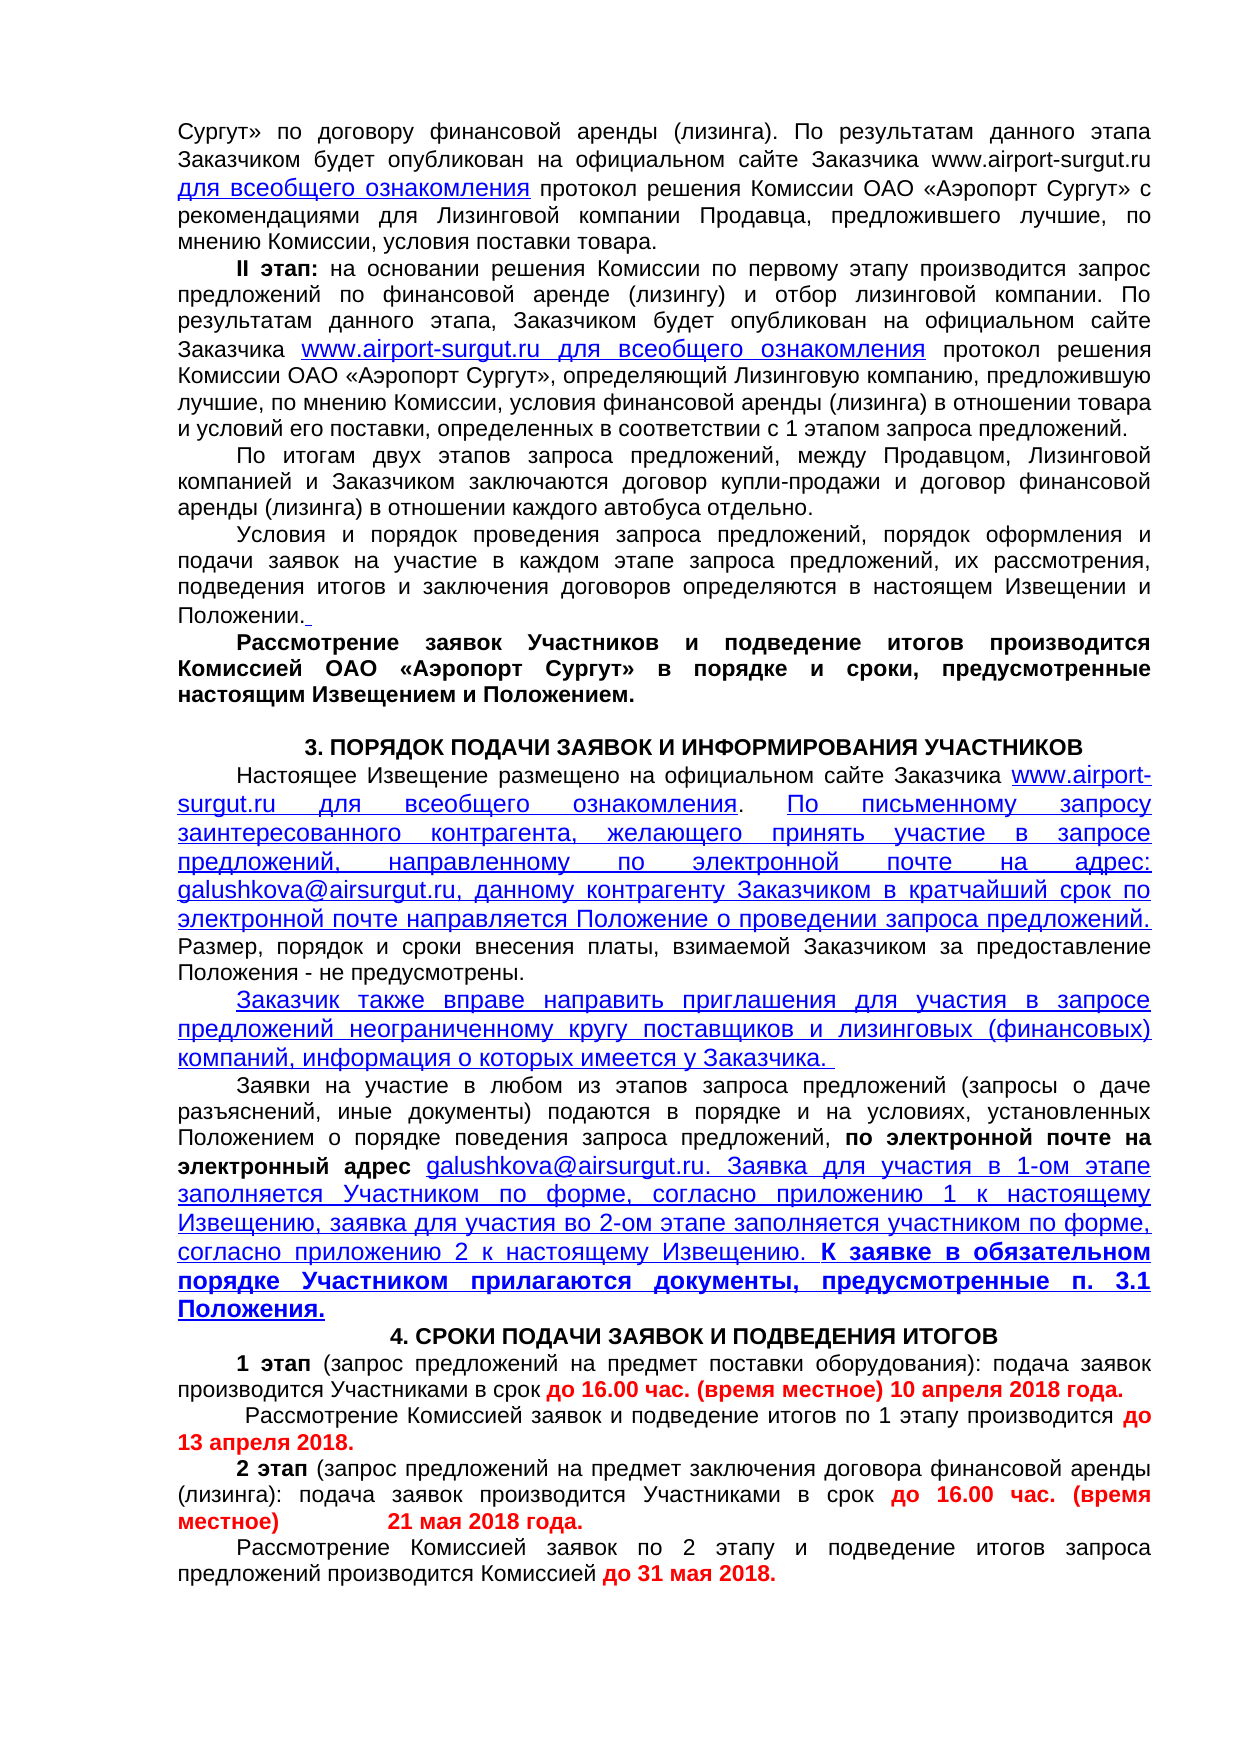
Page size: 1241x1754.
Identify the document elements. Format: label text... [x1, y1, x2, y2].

text Настоящее Извещение размещено на официальном сайте Заказчика www.airport-surgut.ru для всеобщего ознакомления. По письменному запросу заинтересованного контрагента, желающего принять участие в запросе предложений, направленному по электронной почте на адрес: galushkova@airsurgut.ru, данному контрагенту Заказчиком в кратчайший срок по электронной почте направляется Положение о проведении запроса предложений. Размер, порядок и сроки внесения платы, взимаемой Заказчиком за предоставление Положения - не предусмотрены. [177, 872, 1152, 929]
text Рассмотрение заявок Участников и подведение итогов производится Комиссией ОАО «Аэропорт Сургут» в порядке и сроки, предусмотренные настоящим Извещением и Положением. [177, 628, 1152, 707]
text Рассмотрение Комиссией заявок и подведение итогов по 1 этапу производится до 13 апреля 2018. [177, 1402, 1152, 1455]
text Заявки на участие в любом из этапов запроса предложений (запросы о даче разъяснений, иные документы) подаются в порядке и на условиях, установленных Положением о порядке поведения запроса предложений, по электронной почте на электронный адрес galushkova@airsurgut.ru. Заявка для участия в 1-ом этапе заполняется Участником по форме, согласно приложению 1 к настоящему Извещению, заявка для участия во 2-ом этапе заполняется участником по форме, согласно приложению 2 к настоящему Извещению. К заявке в обязательном порядке Участником прилагаются документы, предусмотренные п. 3.1 Положения. [177, 1234, 1152, 1323]
text Заказчик также вправе направить приглашения для участия в запросе предложений неограниченному кругу поставщиков и лизинговых (финансовых) компаний, информация о которых имеется у Заказчика. [177, 985, 1152, 1039]
text 1 этап (запрос предложений на предмет поставки оборудования): подача заявок производится Участниками в срок до 16.00 час. (время местное) 10 апреля 2018 года. [177, 1349, 1152, 1402]
text Настоящее Извещение размещено на официальном сайте Заказчика www.airport-surgut.ru для всеобщего ознакомления. По письменному запросу заинтересованного контрагента, желающего принять участие в запросе предложений, направленному по электронной почте на адрес: galushkova@airsurgut.ru, данному контрагенту Заказчиком в кратчайший срок по электронной почте направляется Положение о проведении запроса предложений. Размер, порядок и сроки внесения платы, взимаемой Заказчиком за предоставление Положения - не предусмотрены. [177, 930, 1152, 985]
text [177, 118, 1152, 255]
text 3. ПОРЯДОК ПОДАЧИ ЗАЯВОК И ИНФОРМИРОВАНИЯ УЧАСТНИКОВ [177, 734, 1152, 760]
text Заказчик также вправе направить приглашения для участия в запросе предложений неограниченному кругу поставщиков и лизинговых (финансовых) компаний, информация о которых имеется у Заказчика. [177, 1040, 1152, 1072]
text Рассмотрение Комиссией заявок по 2 этапу и подведение итогов запроса предложений производится Комиссией до 31 мая 2018. [177, 1534, 1152, 1587]
text 2 этап (запрос предложений на предмет заключения договора финансовой аренды (лизинга): подача заявок производится Участниками в срок до 16.00 час. (время местное) 21 мая 2018 года. [177, 1455, 1152, 1534]
text Условия и порядок проведения запроса предложений, порядок оформления и подачи заявок на участие в каждом этапе запроса предложений, их рассмотрения, подведения итогов и заключения договоров определяются в настоящем Извещении и Положении. [177, 521, 1152, 628]
text Настоящее Извещение размещено на официальном сайте Заказчика www.airport-surgut.ru для всеобщего ознакомления. По письменному запросу заинтересованного контрагента, желающего принять участие в запросе предложений, направленному по электронной почте на адрес: galushkova@airsurgut.ru, данному контрагенту Заказчиком в кратчайший срок по электронной почте направляется Положение о проведении запроса предложений. Размер, порядок и сроки внесения платы, взимаемой Заказчиком за предоставление Положения - не предусмотрены. [177, 760, 1152, 843]
text По итогам двух этапов запроса предложений, между Продавцом, Лизинговой компанией и Заказчиком заключаются договор купли-продажи и договор финансовой аренды (лизинга) в отношении каждого автобуса отдельно. [177, 442, 1152, 521]
text 4. СРОКИ ПОДАЧИ ЗАЯВОК И ПОДВЕДЕНИЯ ИТОГОВ [177, 1323, 1152, 1349]
text II этап: на основании решения Комиссии по первому этапу производится запрос предложений по финансовой аренде (лизингу) и отбор лизинговой компании. По результатам данного этапа, Заказчиком будет опубликован на официальном сайте Заказчика www.airport-surgut.ru для всеобщего ознакомления протокол решения Комиссии ОАО «Аэропорт Сургут», определяющий Лизинговую компанию, предложившую лучшие, по мнению Комиссии, условия финансовой аренды (лизинга) в отношении товара и условий его поставки, определенных в соответствии с 1 этапом запроса предложений. [177, 255, 1152, 442]
text Заявки на участие в любом из этапов запроса предложений (запросы о даче разъяснений, иные документы) подаются в порядке и на условиях, установленных Положением о порядке поведения запроса предложений, по электронной почте на электронный адрес galushkova@airsurgut.ru. Заявка для участия в 1-ом этапе заполняется Участником по форме, согласно приложению 1 к настоящему Извещению, заявка для участия во 2-ом этапе заполняется участником по форме, согласно приложению 2 к настоящему Извещению. К заявке в обязательном порядке Участником прилагаются документы, предусмотренные п. 3.1 Положения. [177, 1072, 1152, 1233]
